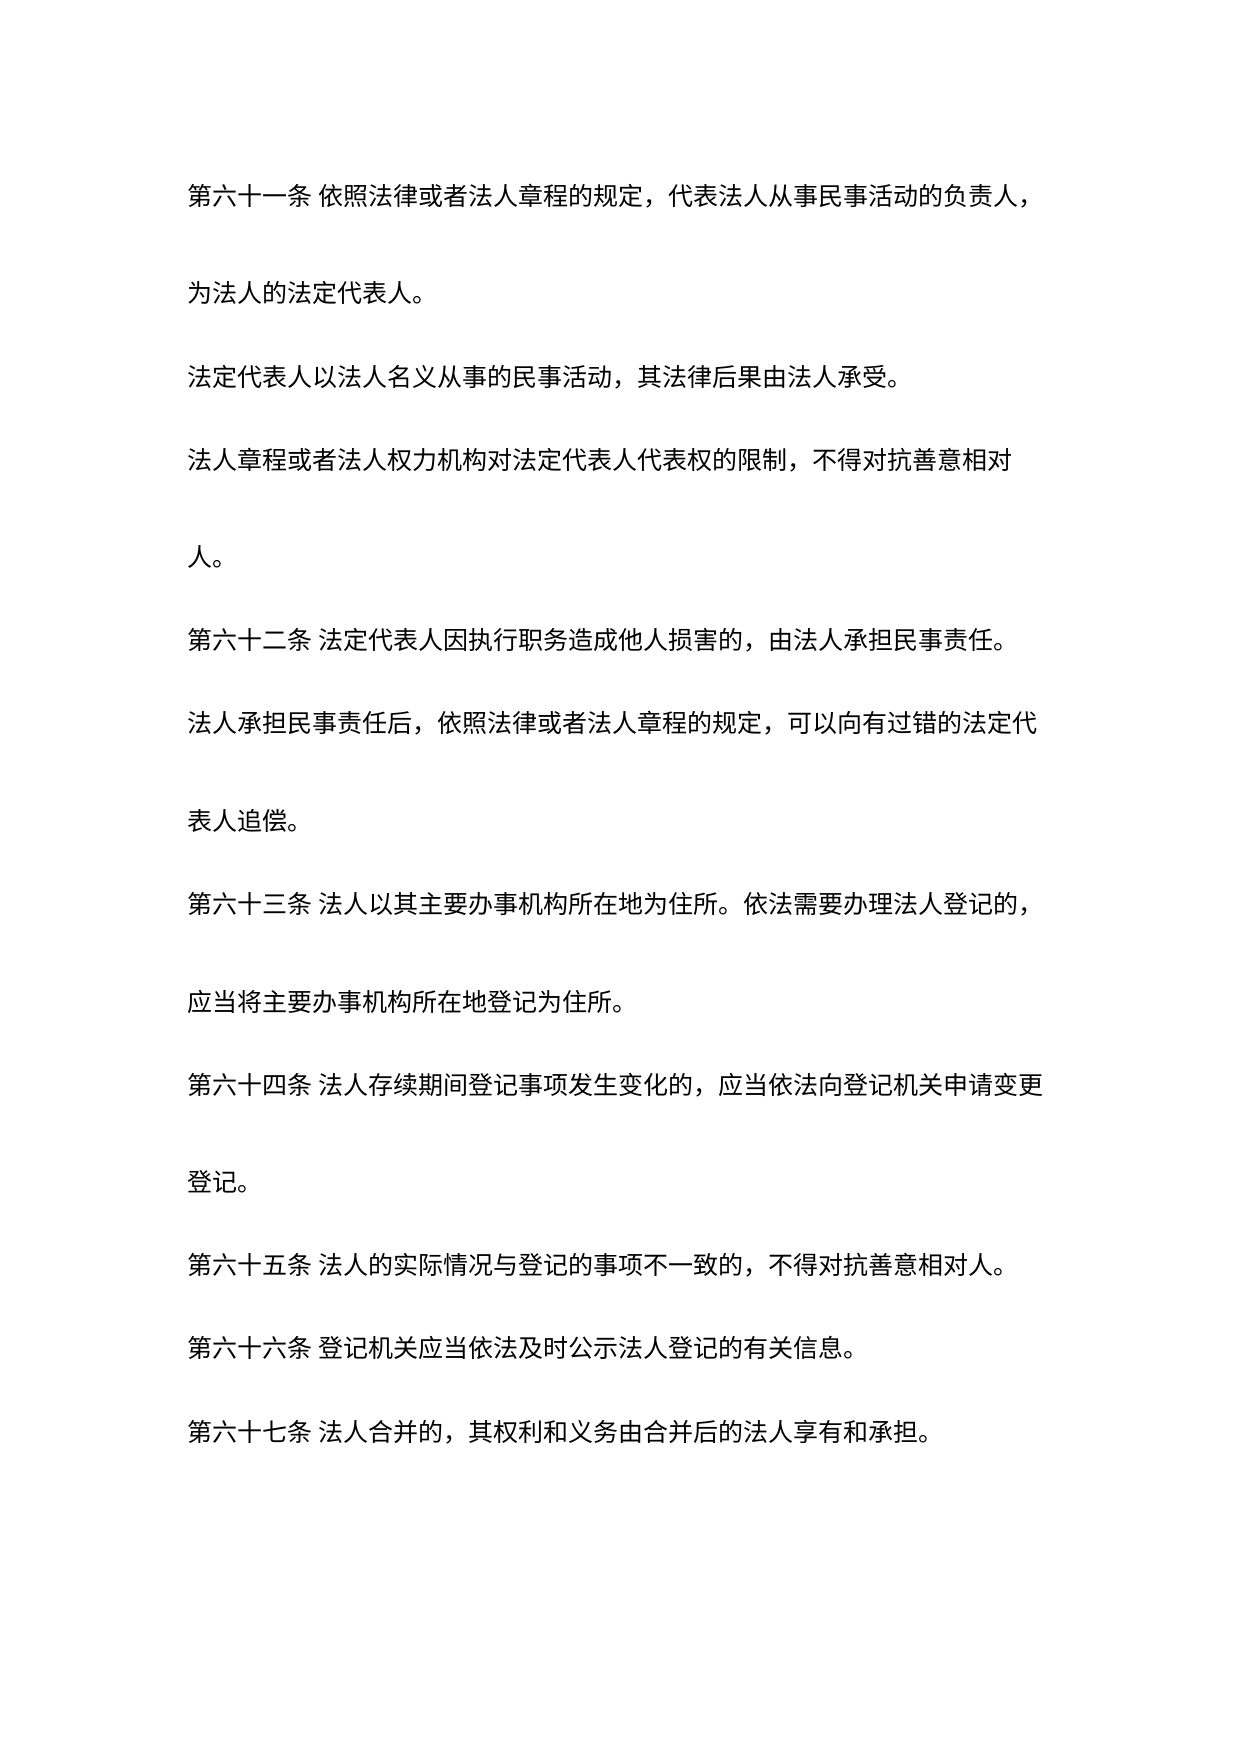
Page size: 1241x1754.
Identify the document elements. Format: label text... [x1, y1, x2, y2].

text 法定代表人以法人名义从事的民事活动，其法律后果由法人承受。 [187, 343, 1053, 408]
text 第六十五条 法人的实际情况与登记的事项不一致的，不得对抗善意相对人。 [187, 1231, 1053, 1296]
text 法人承担民事责任后，依照法律或者法人章程的规定，可以向有过错的法定代表人追偿。 [187, 689, 1053, 852]
text 第六十二条 法定代表人因执行职务造成他人损害的，由法人承担民事责任。 [187, 606, 1053, 671]
text 第六十六条 登记机关应当依法及时公示法人登记的有关信息。 [187, 1314, 1053, 1379]
text 法人章程或者法人权力机构对法定代表人代表权的限制，不得对抗善意相对人。 [187, 426, 1053, 588]
text 第六十三条 法人以其主要办事机构所在地为住所。依法需要办理法人登记的，应当将主要办事机构所在地登记为住所。 [187, 870, 1053, 1033]
text 第六十四条 法人存续期间登记事项发生变化的，应当依法向登记机关申请变更登记。 [187, 1051, 1053, 1213]
text 第六十七条 法人合并的，其权利和义务由合并后的法人享有和承担。 [187, 1398, 1053, 1463]
text 第六十一条 依照法律或者法人章程的规定，代表法人从事民事活动的负责人，为法人的法定代表人。 [187, 162, 1053, 324]
